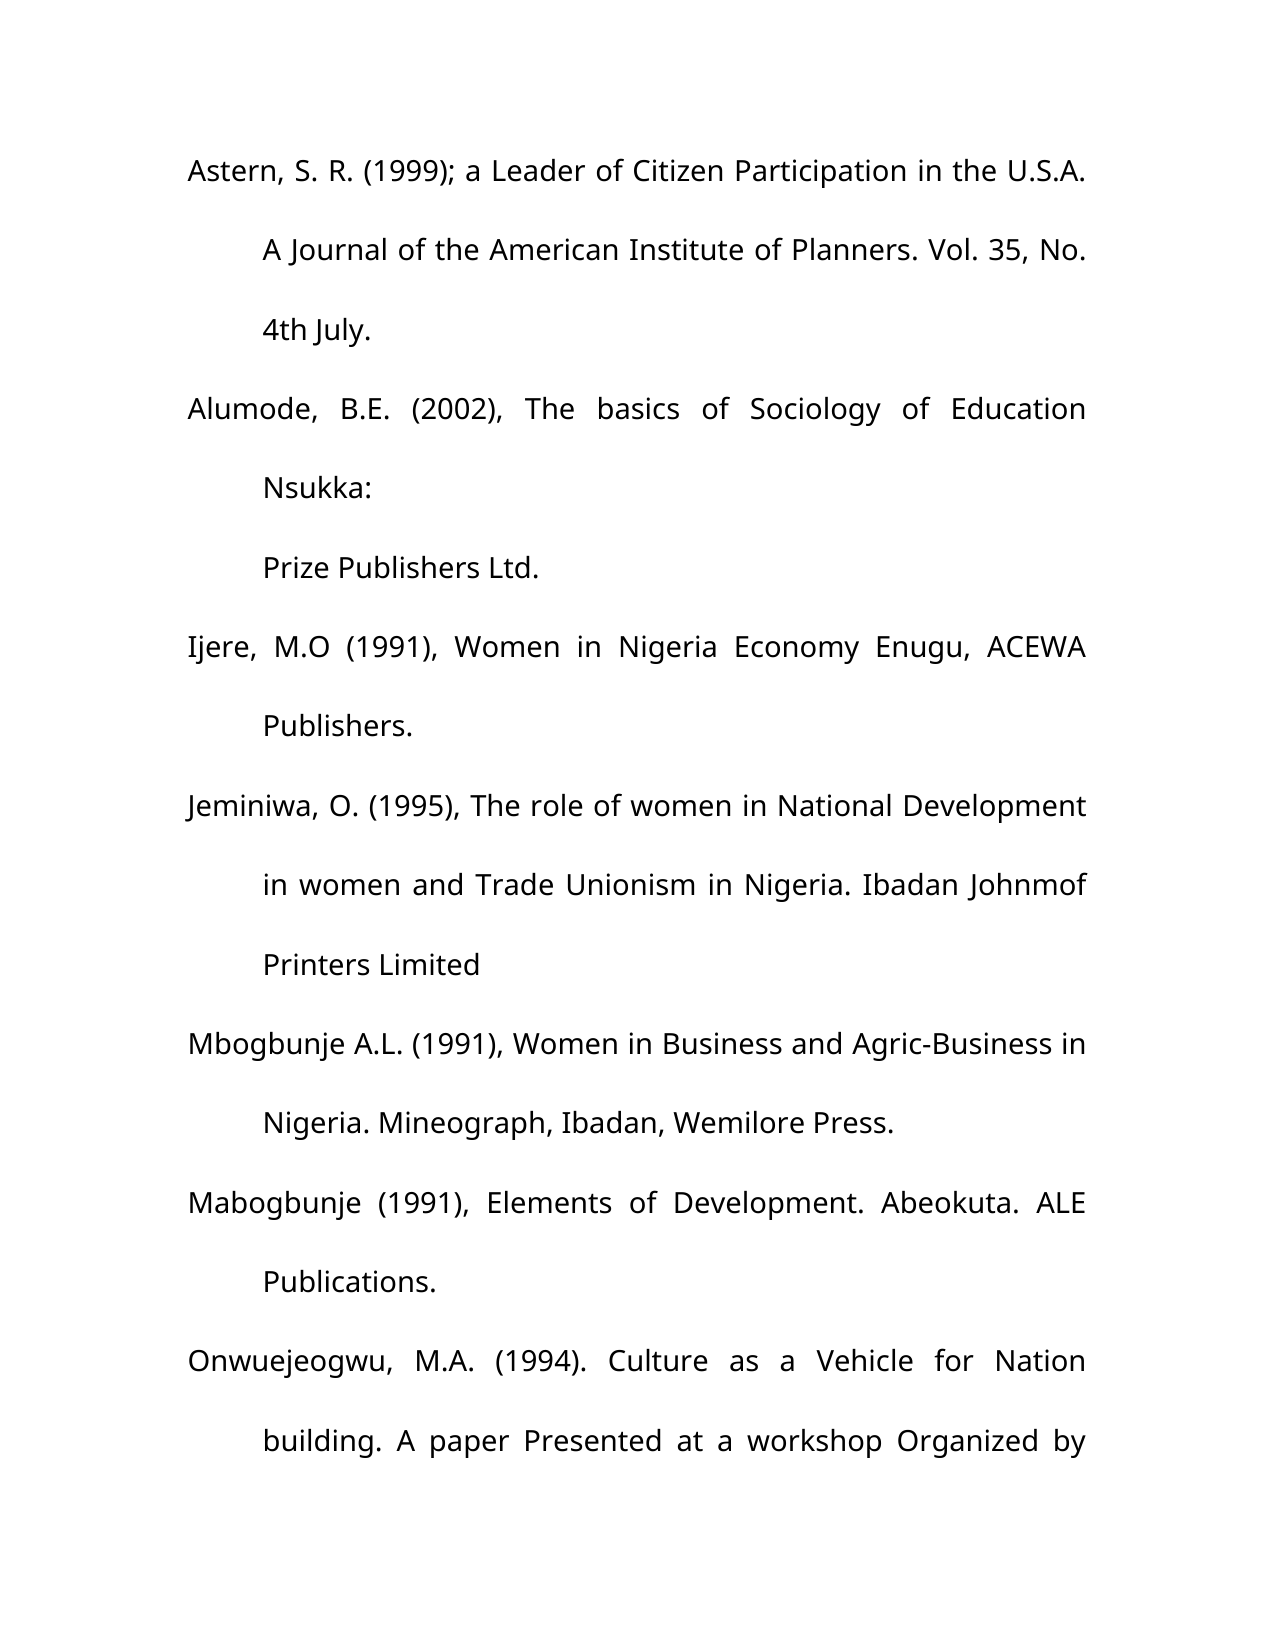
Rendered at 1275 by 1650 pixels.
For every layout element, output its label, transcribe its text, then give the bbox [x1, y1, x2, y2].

text Astern, S. R. (1999); a Leader of Citizen Participation in the U.S.A. A Journal of the American Institute of Planners. Vol. 35, No. 4th July. [187, 150, 1087, 348]
text Prize Publishers Ltd. [262, 547, 1087, 587]
text Mabogbunje (1991), Elements of Development. Abeokuta. ALE Publications. [187, 1182, 1087, 1301]
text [187, 1341, 1087, 1460]
text Alumode, B.E. (2002), The basics of Sociology of Education Nsukka: [187, 388, 1087, 507]
text Mbogbunje A.L. (1991), Women in Business and Agric-Business in Nigeria. Mineograph, Ibadan, Wemilore Press. [187, 1023, 1087, 1142]
text Ijere, M.O (1991), Women in Nigeria Economy Enugu, ACEWA Publishers. [187, 626, 1087, 745]
text Jeminiwa, O. (1995), The role of women in National Development in women and Trade Unionism in Nigeria. Ibadan Johnmof Printers Limited [187, 785, 1087, 983]
